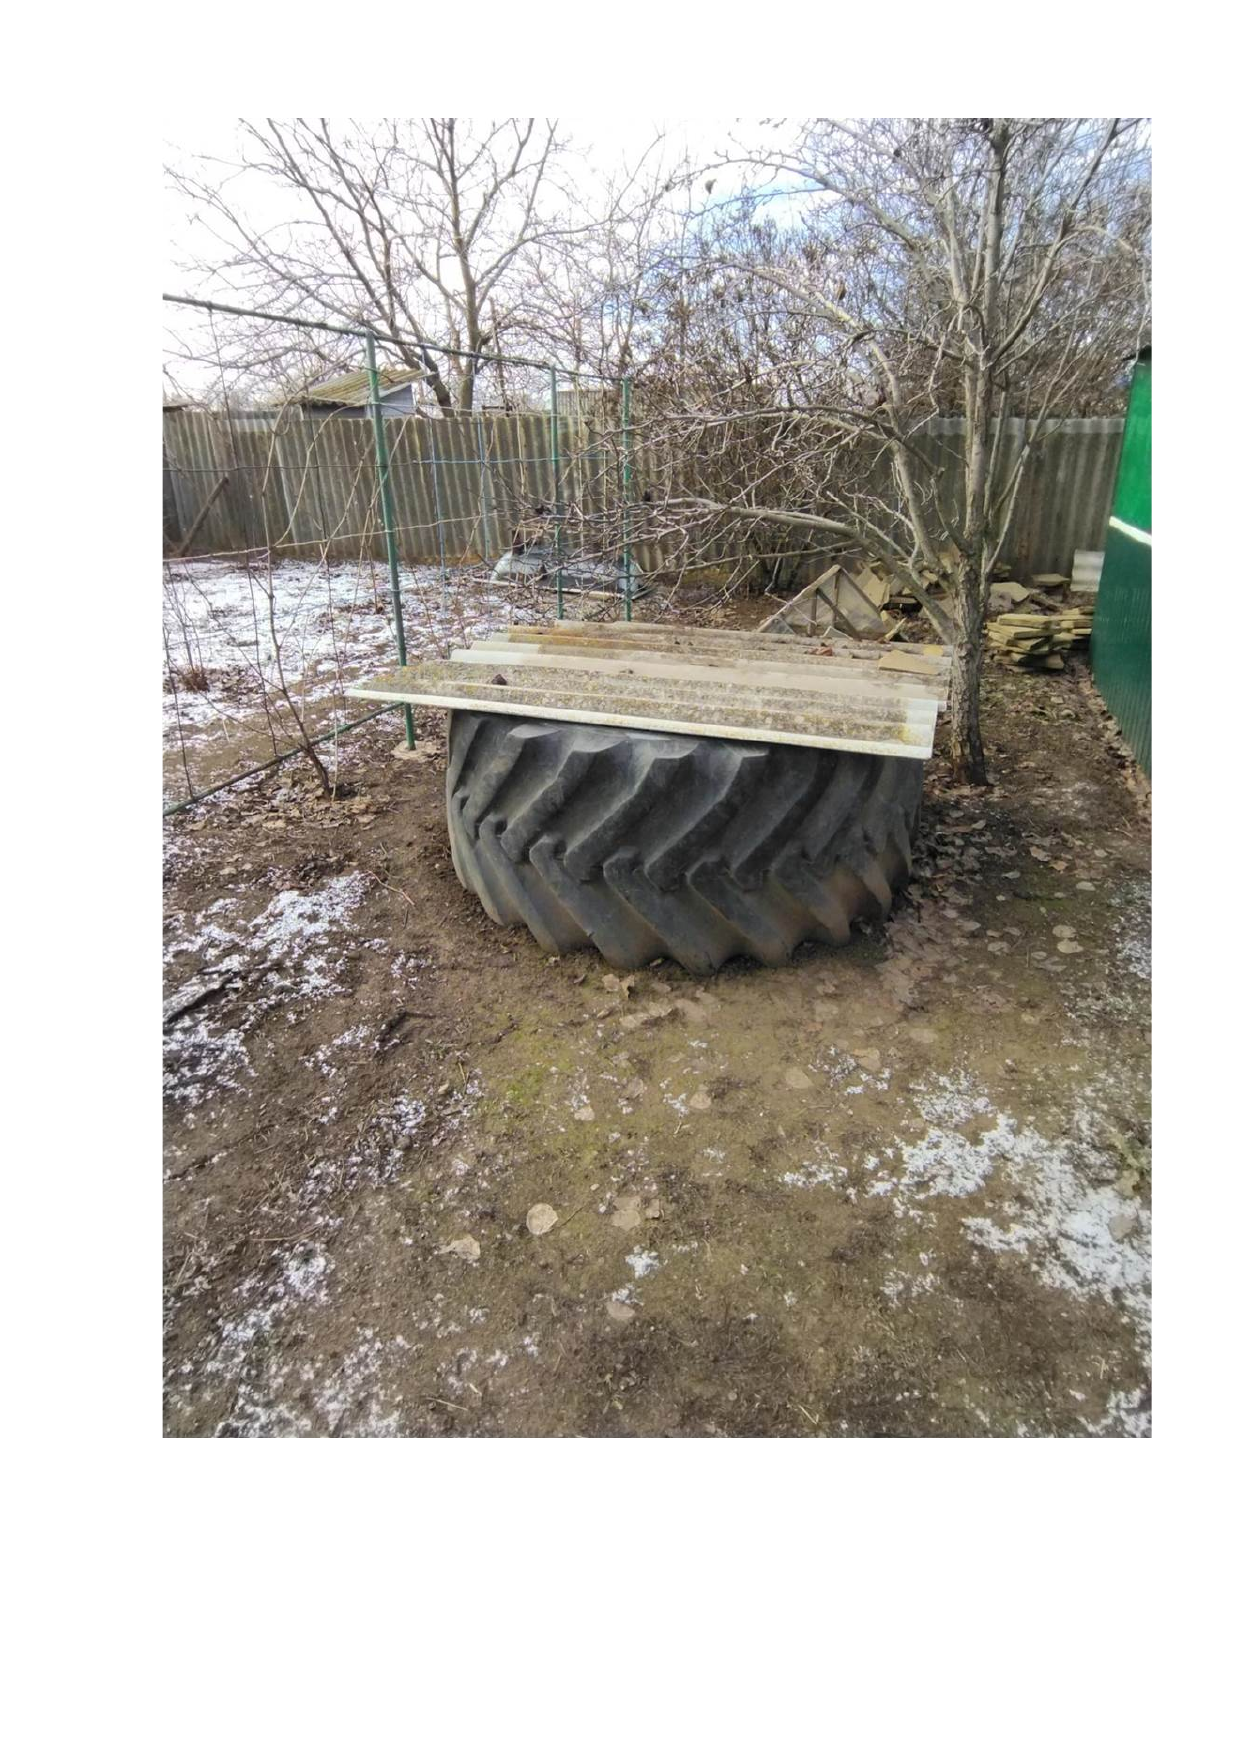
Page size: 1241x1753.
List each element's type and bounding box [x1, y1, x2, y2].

picture [162, 118, 1152, 1438]
